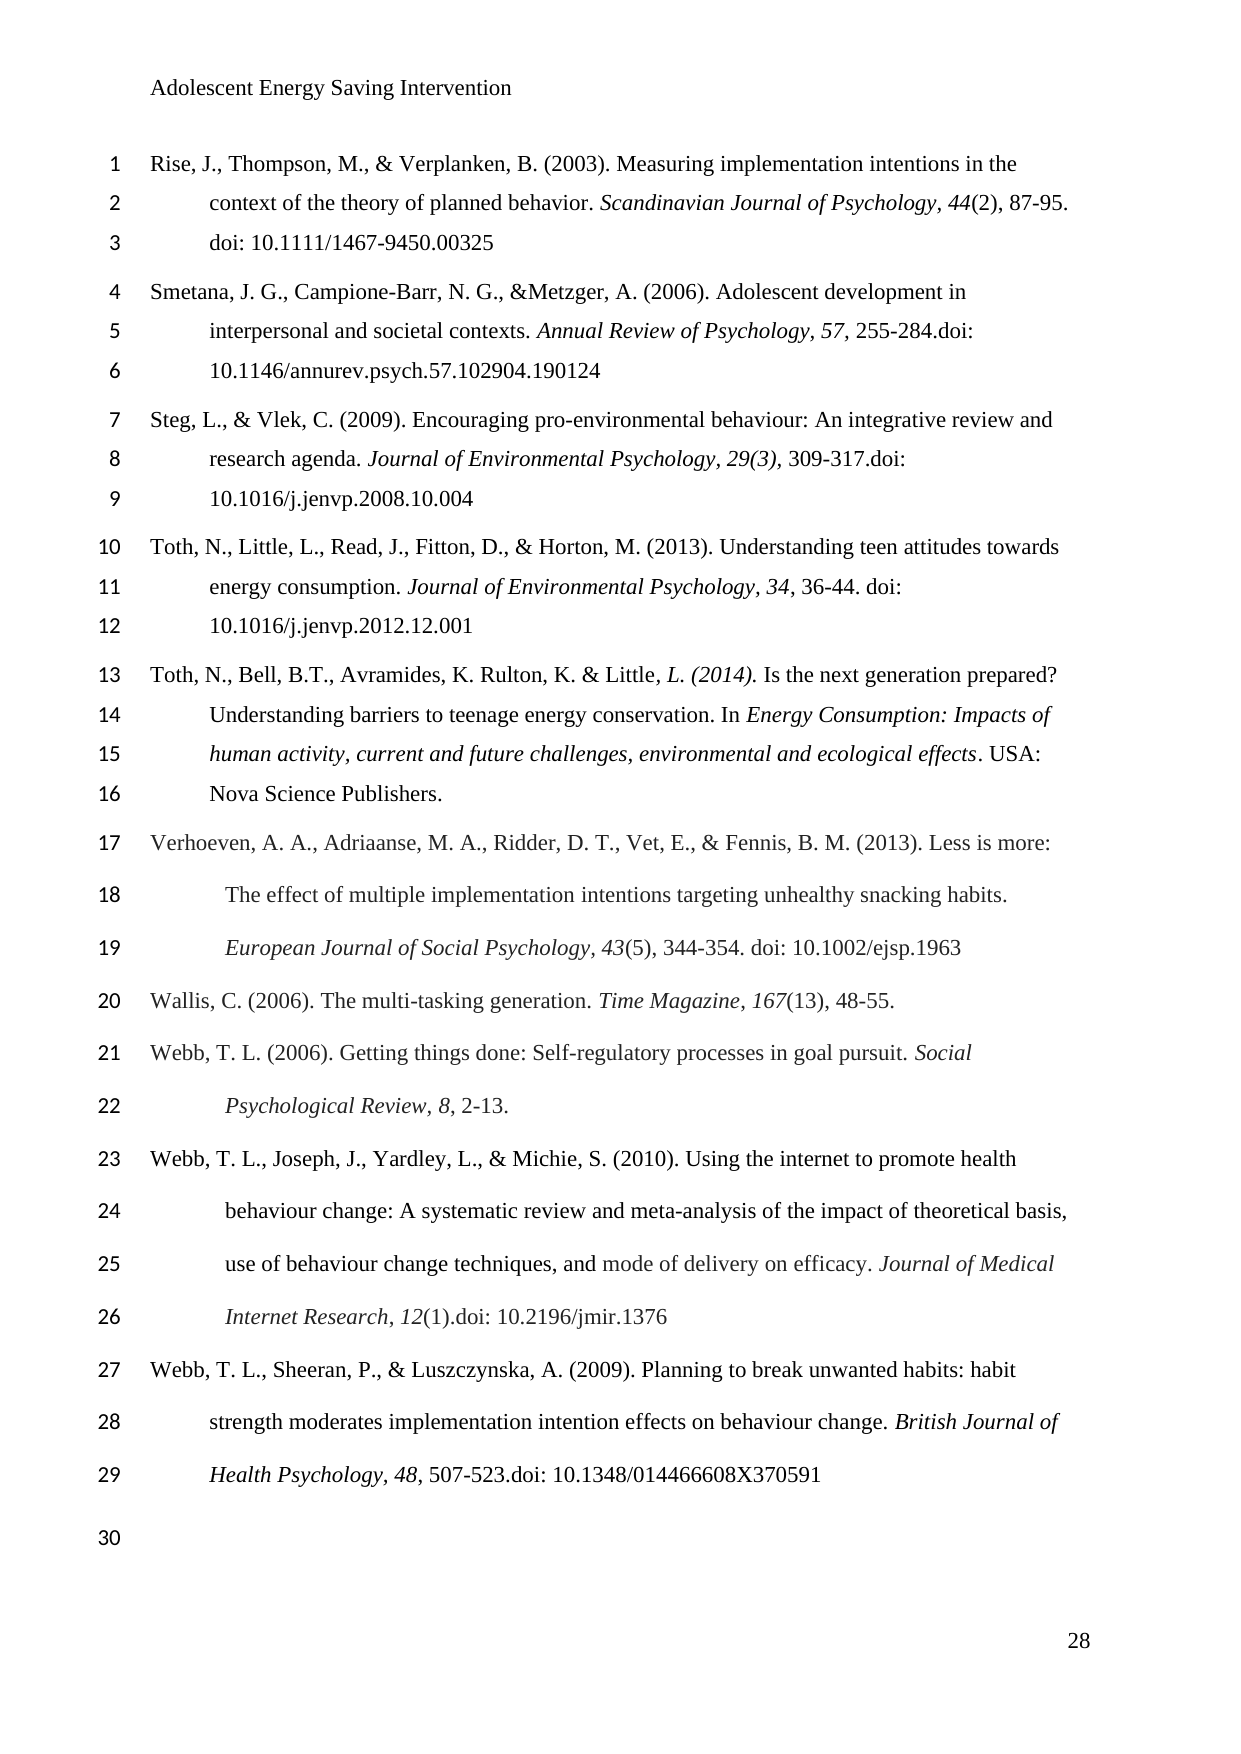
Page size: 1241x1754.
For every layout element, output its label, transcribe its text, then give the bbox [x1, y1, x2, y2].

text Webb, T. L., Sheeran, P., & Luszczynska, A. (2009). Planning to break unwanted habits: habit strength moderates implementation intention effects on behaviour change. British Journal of Health Psychology, 48, 507-523.doi: 10.1348/014466608X370591 [150, 1356, 1090, 1487]
text Rise, J., Thompson, M., & Verplanken, B. (2003). Measuring implementation intentions in the context of the theory of planned behavior. Scandinavian Journal of Psychology, 44(2), 87-95. doi: 10.1111/1467-9450.00325 [150, 150, 1090, 255]
text Webb, T. L. (2006). Getting things done: Self-regulatory processes in goal pursuit. Social Psychological Review, 8, 2-13. [150, 1039, 1090, 1118]
text Steg, L., & Vlek, C. (2009). Encouraging pro-environmental behaviour: An integrative review and research agenda. Journal of Environmental Psychology, 29(3), 309-317.doi: 10.1016/j.jenvp.2008.10.004 [150, 406, 1090, 511]
text Webb, T. L., Joseph, J., Yardley, L., & Michie, S. (2010). Using the internet to promote health behaviour change: A systematic review and meta-analysis of the impact of theoretical basis, use of behaviour change techniques, and mode of delivery on efficacy. Journal of Medical Internet Research, 12(1).doi: 10.2196/jmir.1376 [150, 1145, 1090, 1329]
text Wallis, C. (2006). The multi-tasking generation. Time Magazine, 167(13), 48-55. [150, 987, 1090, 1013]
text Toth, N., Bell, B.T., Avramides, K. Rulton, K. & Little, L. (2014). Is the next generation prepared? Understanding barriers to teenage energy conservation. In Energy Consumption: Impacts of human activity, current and future challenges, environmental and ecological effects. USA: Nova Science Publishers. [150, 661, 1090, 806]
text Verhoeven, A. A., Adriaanse, M. A., Ridder, D. T., Vet, E., & Fennis, B. M. (2013). Less is more: The effect of multiple implementation intentions targeting unhealthy snacking habits. European Journal of Social Psychology, 43(5), 344-354. doi: 10.1002/ejsp.1963 [150, 828, 1090, 960]
text Smetana, J. G., Campione-Barr, N. G., &Metzger, A. (2006). Adolescent development in interpersonal and societal contexts. Annual Review of Psychology, 57, 255-284.doi: 10.1146/annurev.psych.57.102904.190124 [150, 278, 1090, 383]
text Toth, N., Little, L., Read, J., Fitton, D., & Horton, M. (2013). Understanding teen attitudes towards energy consumption. Journal of Environmental Psychology, 34, 36-44. doi: 10.1016/j.jenvp.2012.12.001 [150, 533, 1090, 639]
